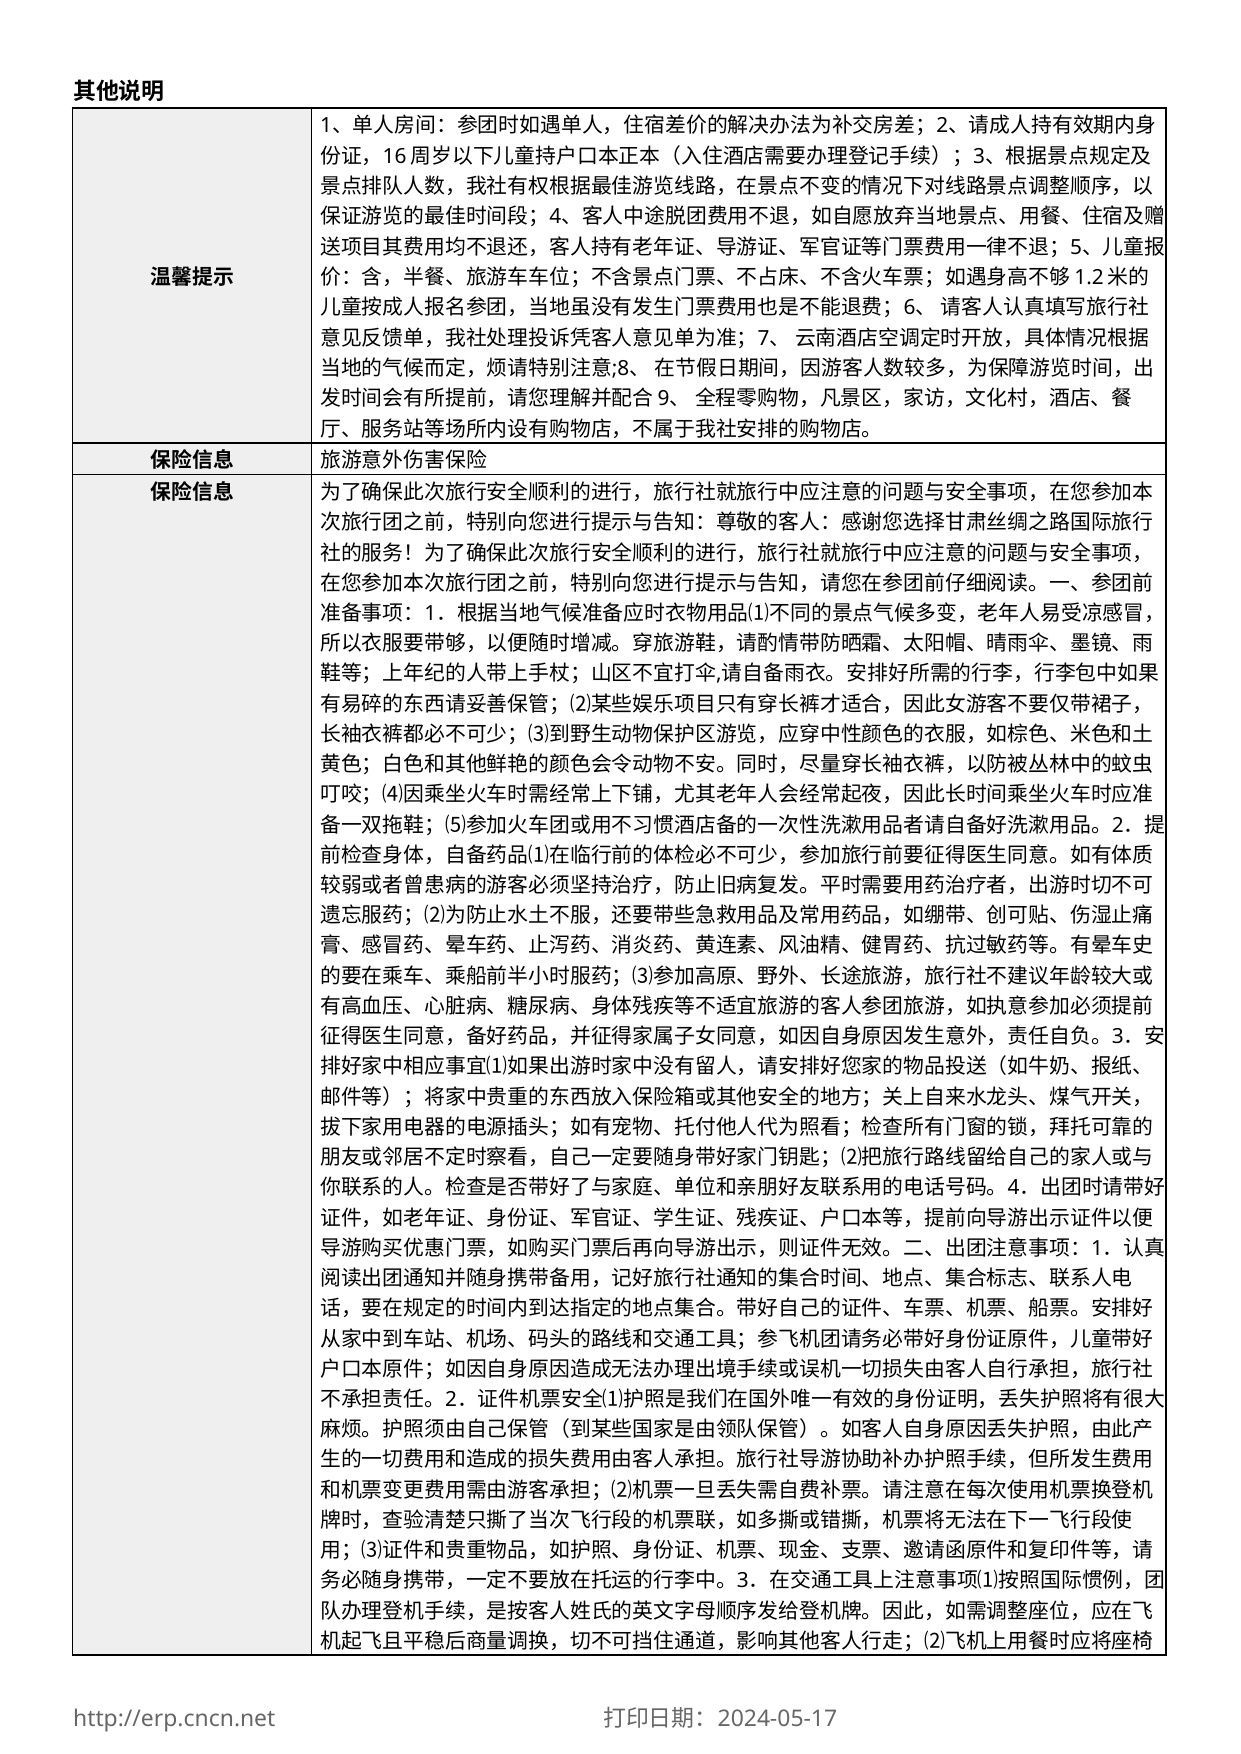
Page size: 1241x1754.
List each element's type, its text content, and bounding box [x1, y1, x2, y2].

text 其他说明 [73, 73, 1167, 106]
table_cell 保险信息 [73, 475, 311, 1654]
table_header 1、单人房间：参团时如遇单人，住宿差价的解决办法为补交房差； [312, 109, 1165, 442]
table_cell 旅游意外伤害保险 [312, 444, 1165, 474]
table_cell 保险信息 [73, 444, 311, 474]
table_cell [312, 475, 1165, 1654]
table_header 温馨提示 [73, 109, 311, 442]
